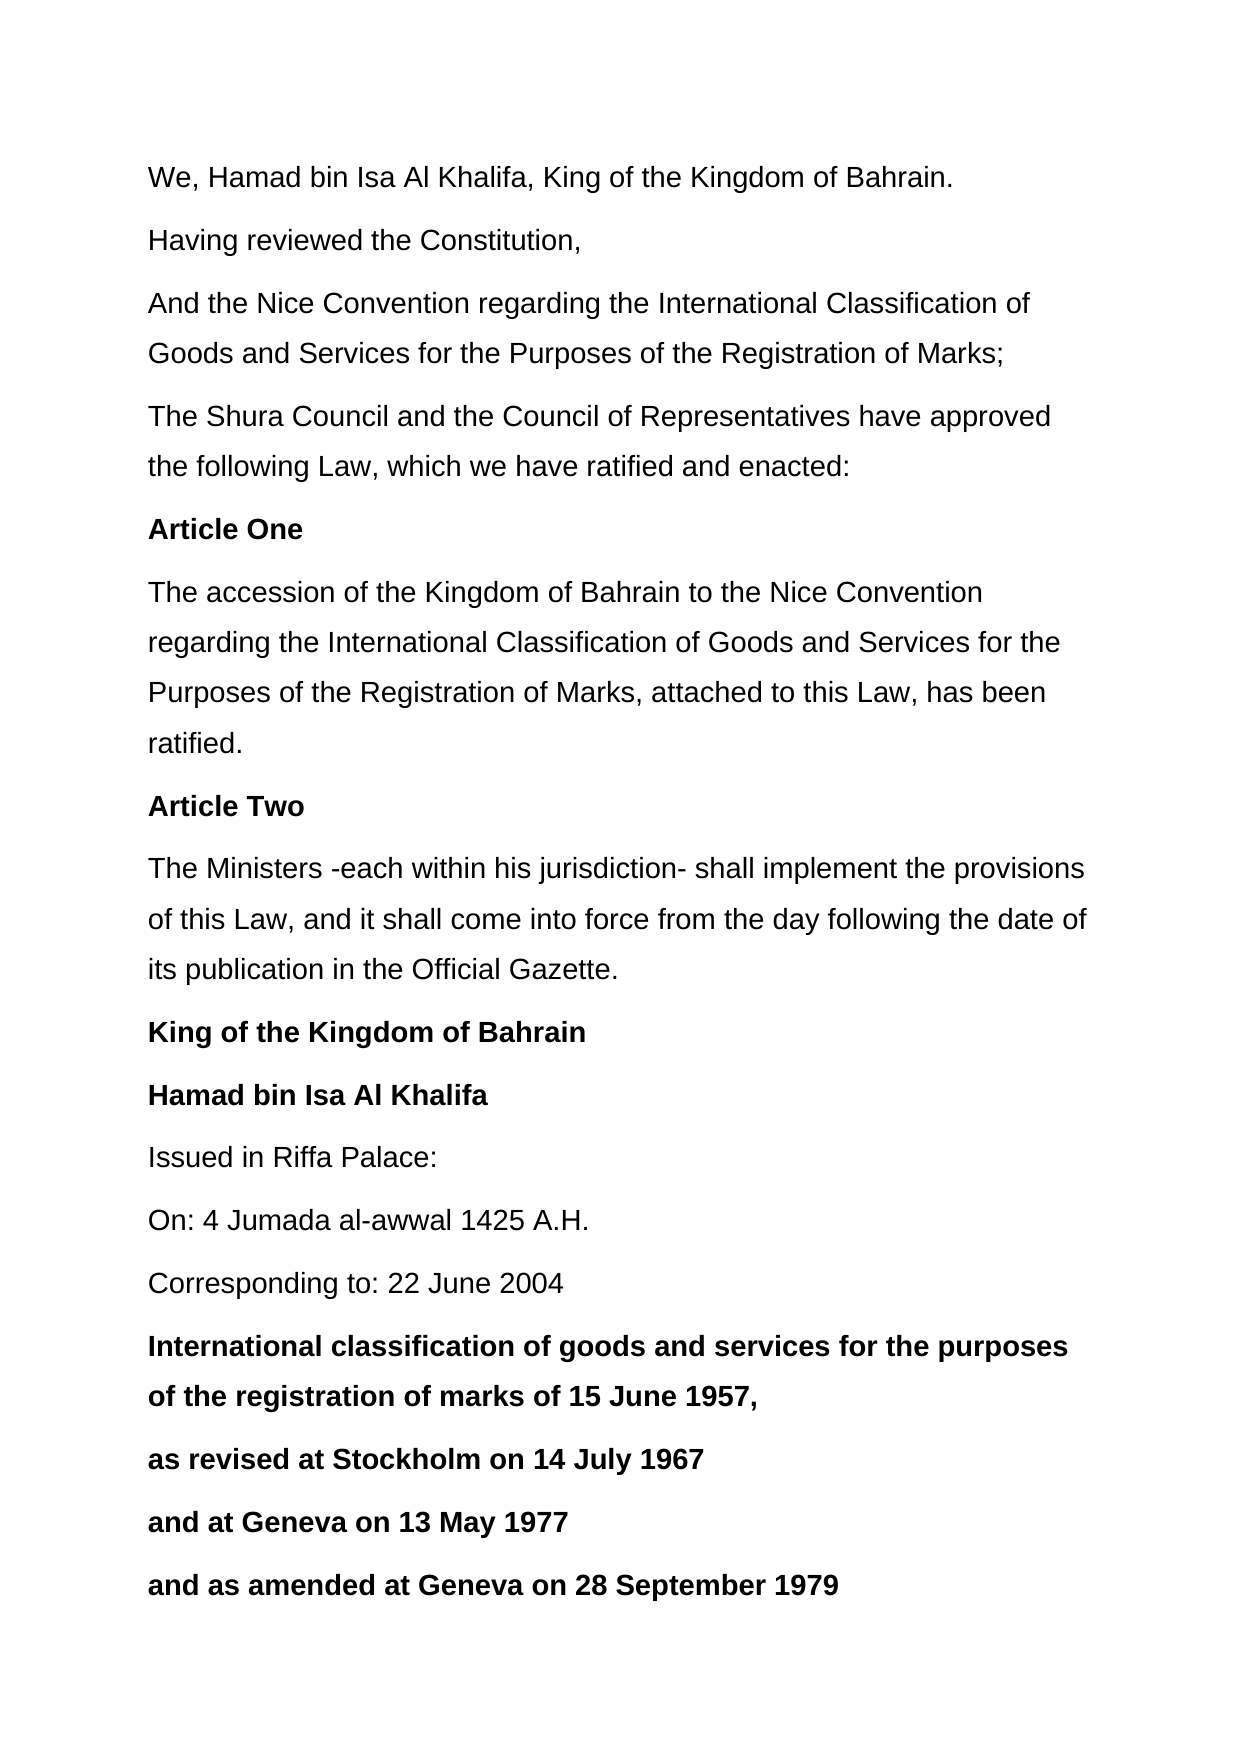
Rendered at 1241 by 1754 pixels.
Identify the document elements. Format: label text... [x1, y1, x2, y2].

text Article Two [148, 788, 1093, 822]
text On: 4 Jumada al-awwal 1425 A.H. [148, 1203, 1093, 1237]
text King of the Kingdom of Bahrain [148, 1015, 1093, 1048]
text Hamad bin Isa Al Khalifa [148, 1078, 1093, 1111]
text and as amended at Geneva on 28 September 1979 [148, 1568, 1093, 1601]
text Corresponding to: 22 June 2004 [148, 1266, 1093, 1299]
text The accession of the Kingdom of Bahrain to the Nice Convention regarding the International Classification of Goods and Services for the Purposes of the Registration of Marks, attached to this Law, has been ratified. [148, 575, 1093, 759]
text as revised at Stockholm on 14 July 1967 [148, 1442, 1093, 1476]
text International classification of goods and services for the purposes of the registration of marks of 15 June 1957, [148, 1329, 1093, 1413]
text The Ministers -each within his jurisdiction- shall implement the provisions of this Law, and it shall come into force from the day following the date of its publication in the Official Gazette. [148, 851, 1093, 986]
text Article One [148, 512, 1093, 546]
text and at Geneva on 13 May 1977 [148, 1505, 1093, 1538]
text The Shura Council and the Council of Representatives have approved the following Law, which we have ratified and enacted: [148, 399, 1093, 483]
text Issued in Riffa Palace: [148, 1140, 1093, 1174]
text And the Nice Convention regarding the International Classification of Goods and Services for the Purposes of the Registration of Marks; [148, 286, 1093, 369]
text We, Hamad bin Isa Al Khalifa, King of the Kingdom of Bahrain. [148, 160, 1093, 194]
text Having reviewed the Constitution, [148, 223, 1093, 256]
